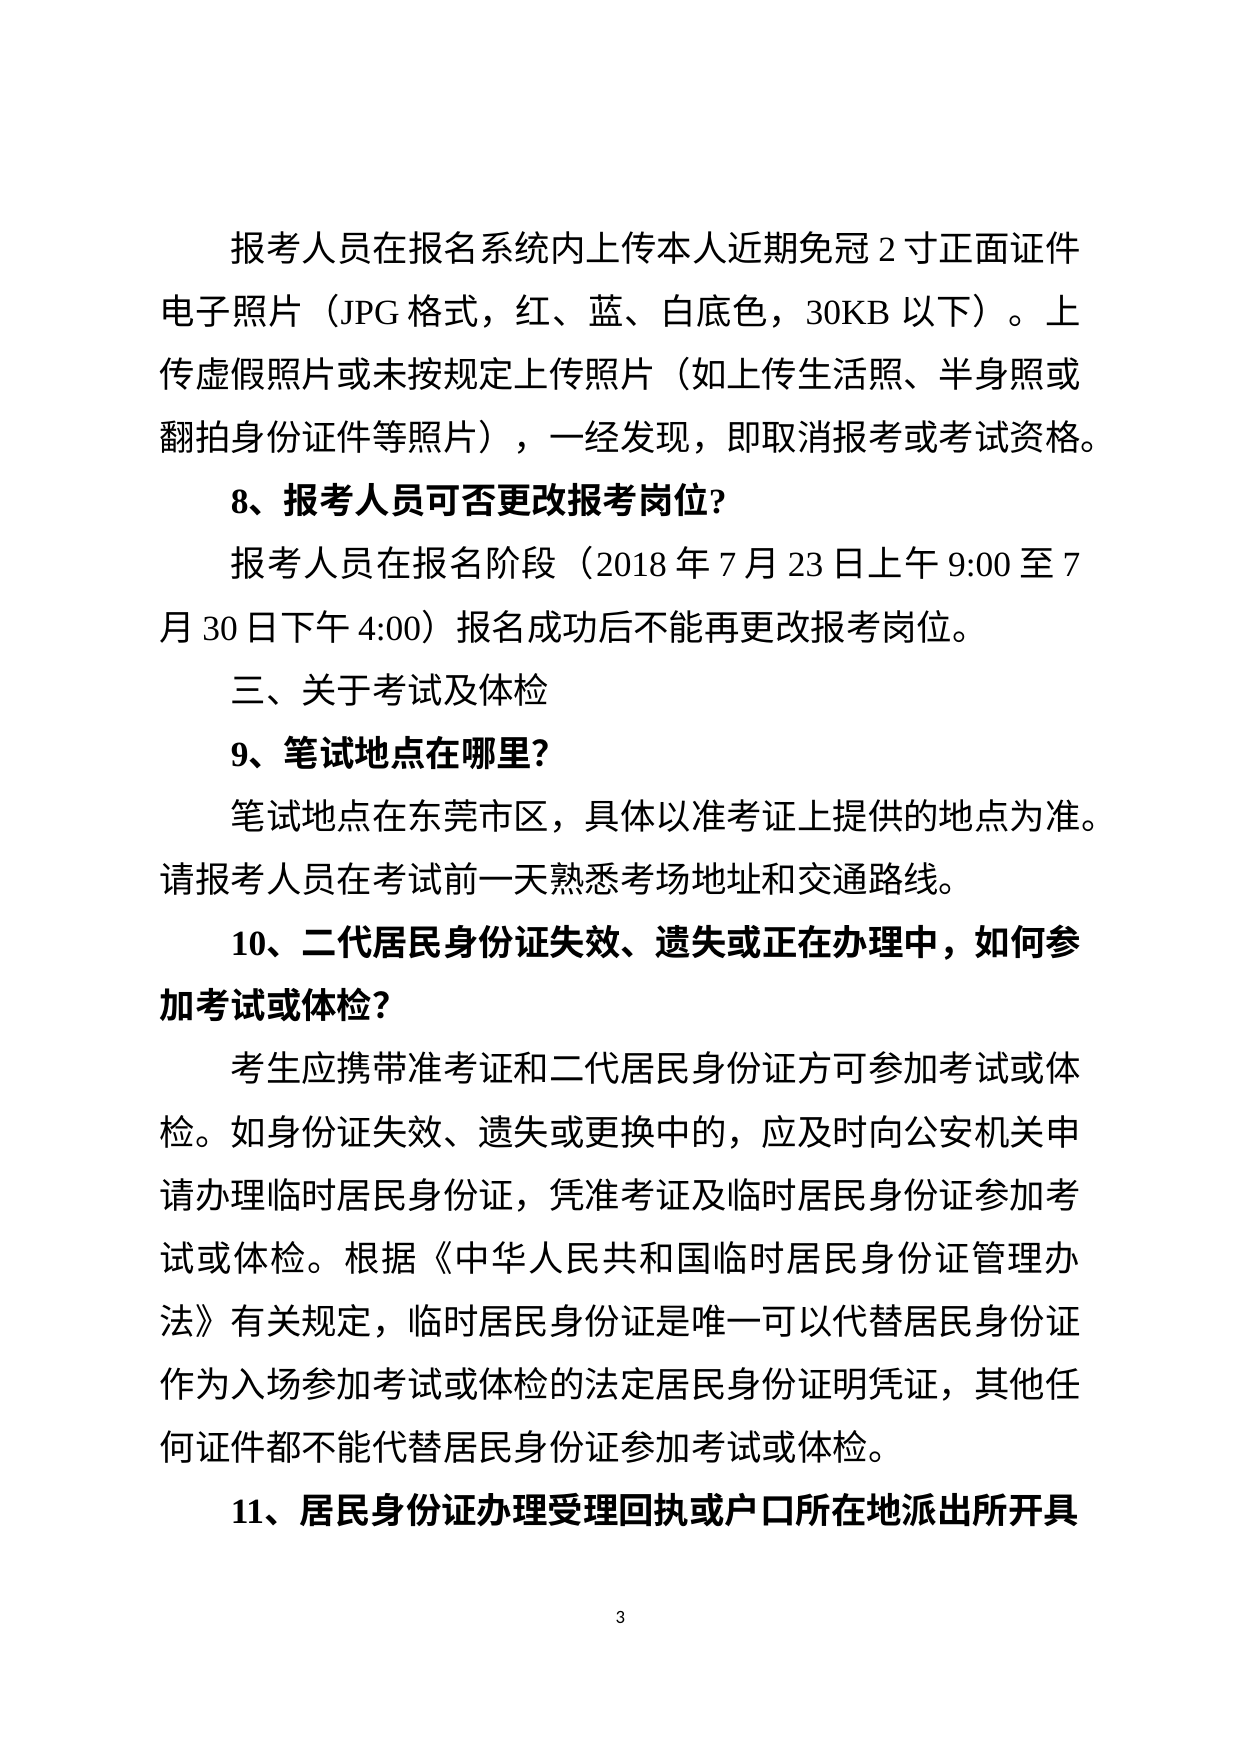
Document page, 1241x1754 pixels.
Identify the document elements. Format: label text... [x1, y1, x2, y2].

text 10、二代居民身份证失效、遗失或正在办理中，如何参加考试或体检？ [159, 908, 1081, 1035]
text 三、关于考试及体检 [159, 656, 1081, 719]
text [159, 1477, 1081, 1540]
text 9、笔试地点在哪里？ [159, 719, 1081, 782]
text 报考人员在报名系统内上传本人近期免冠2寸正面证件电子照片（JPG格式，红、蓝、白底色，30KB 以下）。上传虚假照片或未按规定上传照片（如上传生活照、半身照或翻拍身份证件等照片），一经发现，即取消报考或考试资格。 [159, 214, 1081, 467]
text 8、报考人员可否更改报考岗位? [159, 467, 1081, 530]
text 报考人员在报名阶段（2018年7月23日上午9:00至7月30日下午4:00）报名成功后不能再更改报考岗位。 [159, 530, 1081, 656]
text 笔试地点在东莞市区，具体以准考证上提供的地点为准。请报考人员在考试前一天熟悉考场地址和交通路线。 [159, 782, 1081, 908]
text 考生应携带准考证和二代居民身份证方可参加考试或体检。如身份证失效、遗失或更换中的，应及时向公安机关申请办理临时居民身份证，凭准考证及临时居民身份证参加考试或体检。根据《中华人民共和国临时居民身份证管理办法》有关规定，临时居民身份证是唯一可以代替居民身份证作为入场参加考试或体检的法定居民身份证明凭证，其他任何证件都不能代替居民身份证参加考试或体检。 [159, 1035, 1081, 1477]
